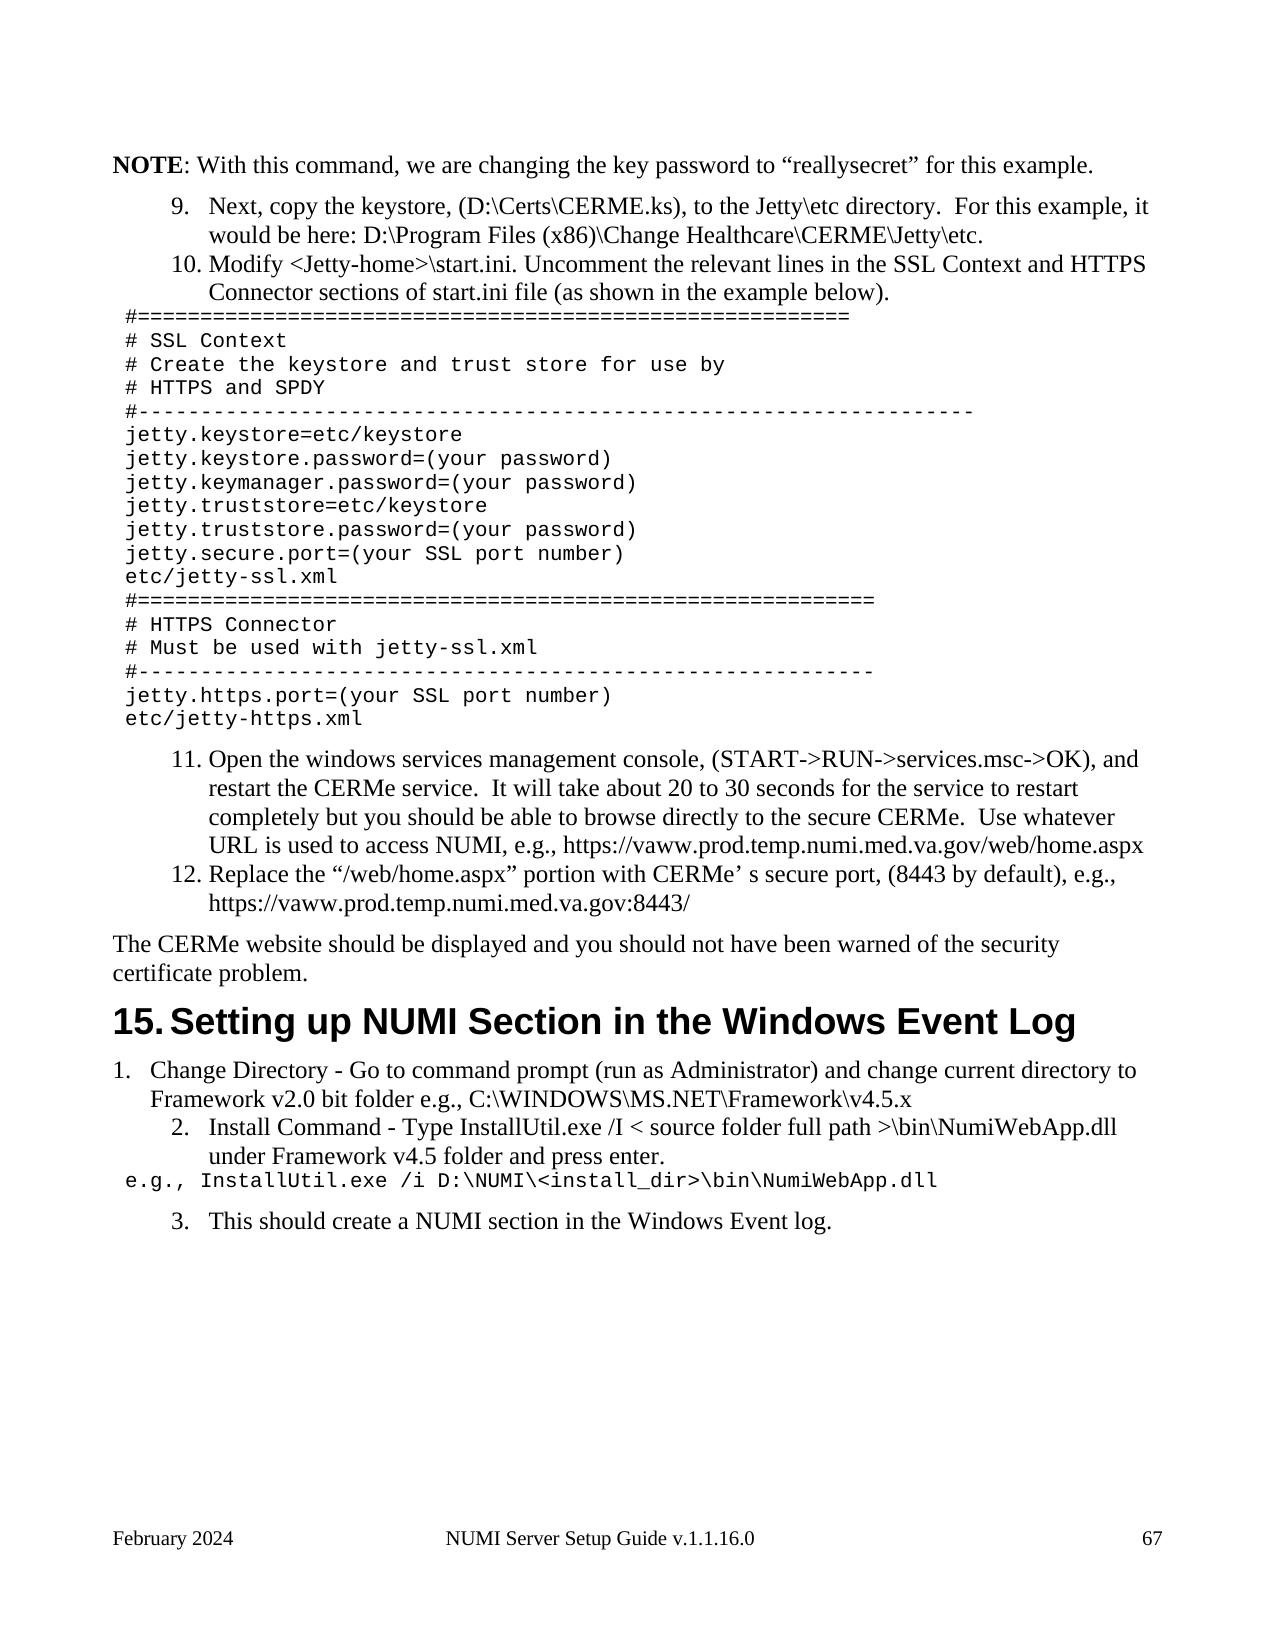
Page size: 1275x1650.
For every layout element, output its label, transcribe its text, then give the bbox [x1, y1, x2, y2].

list Open the windows services management console, (START->RUN->services.msc->OK), and restart the CERMe service. It will take about 20 to 30 seconds for the service to restart completely but you should be able to browse directly to the secure CERMe. Use whatever URL is used to access NUMI, e.g., https://vaww.prod.temp.numi.med.va.gov/web/home.aspx [171, 744, 1162, 859]
text etc/jetty-https.xml [125, 708, 1162, 732]
text # HTTPS Connector [125, 614, 1162, 637]
text #=========================================================== [125, 590, 1162, 614]
text #------------------------------------------------------------------- [125, 401, 1162, 424]
list Install Command - Type InstallUtil.exe /I < source folder full path >\bin\NumiWebApp.dll under Framework v4.5 folder and press enter. [171, 1112, 1162, 1170]
list Change Directory - Go to command prompt (run as Administrator) and change current directory to Framework v2.0 bit folder e.g., C:\WINDOWS\MS.NET\Framework\v4.5.x [112, 1055, 1162, 1112]
subtitle Setting up NUMI Section in the Windows Event Log [112, 999, 1162, 1042]
text jetty.keymanager.password=(your password) [125, 472, 1162, 495]
list Replace the “/web/home.aspx” portion with CERMe’ s secure port, (8443 by default), e.g., https://vaww.prod.temp.numi.med.va.gov:8443/ [171, 859, 1162, 917]
text # Create the keystore and trust store for use by [125, 353, 1162, 377]
list This should create a NUMI section in the Windows Event log. [171, 1206, 1162, 1235]
text jetty.truststore=etc/keystore [125, 495, 1162, 519]
text NOTE: With this command, we are changing the key password to “reallysecret” for this example. [112, 150, 1162, 179]
text jetty.keystore=etc/keystore [125, 424, 1162, 448]
text jetty.https.port=(your SSL port number) [125, 684, 1162, 708]
text #========================================================= [125, 306, 1162, 330]
text The CERMe website should be displayed and you should not have been warned of the security certificate problem. [112, 929, 1162, 987]
text #----------------------------------------------------------- [125, 661, 1162, 684]
list Next, copy the keystore, (D:\Certs\CERME.ks), to the Jetty\etc directory. For this example, it would be here: D:\Program Files (x86)\Change Healthcare\CERME\Jetty\etc. [171, 191, 1162, 249]
text etc/jetty-ssl.xml [125, 566, 1162, 590]
text # SSL Context [125, 330, 1162, 353]
text jetty.truststore.password=(your password) [125, 519, 1162, 543]
text jetty.secure.port=(your SSL port number) [125, 543, 1162, 566]
text # Must be used with jetty-ssl.xml [125, 637, 1162, 661]
list Modify <Jetty-home>\start.ini. Uncomment the relevant lines in the SSL Context and HTTPS Connector sections of start.ini file (as shown in the example below). [171, 249, 1162, 306]
text e.g., InstallUtil.exe /i D:\NUMI\<install_dir>\bin\NumiWebApp.dll [125, 1170, 1162, 1194]
text jetty.keystore.password=(your password) [125, 448, 1162, 472]
text # HTTPS and SPDY [125, 377, 1162, 401]
